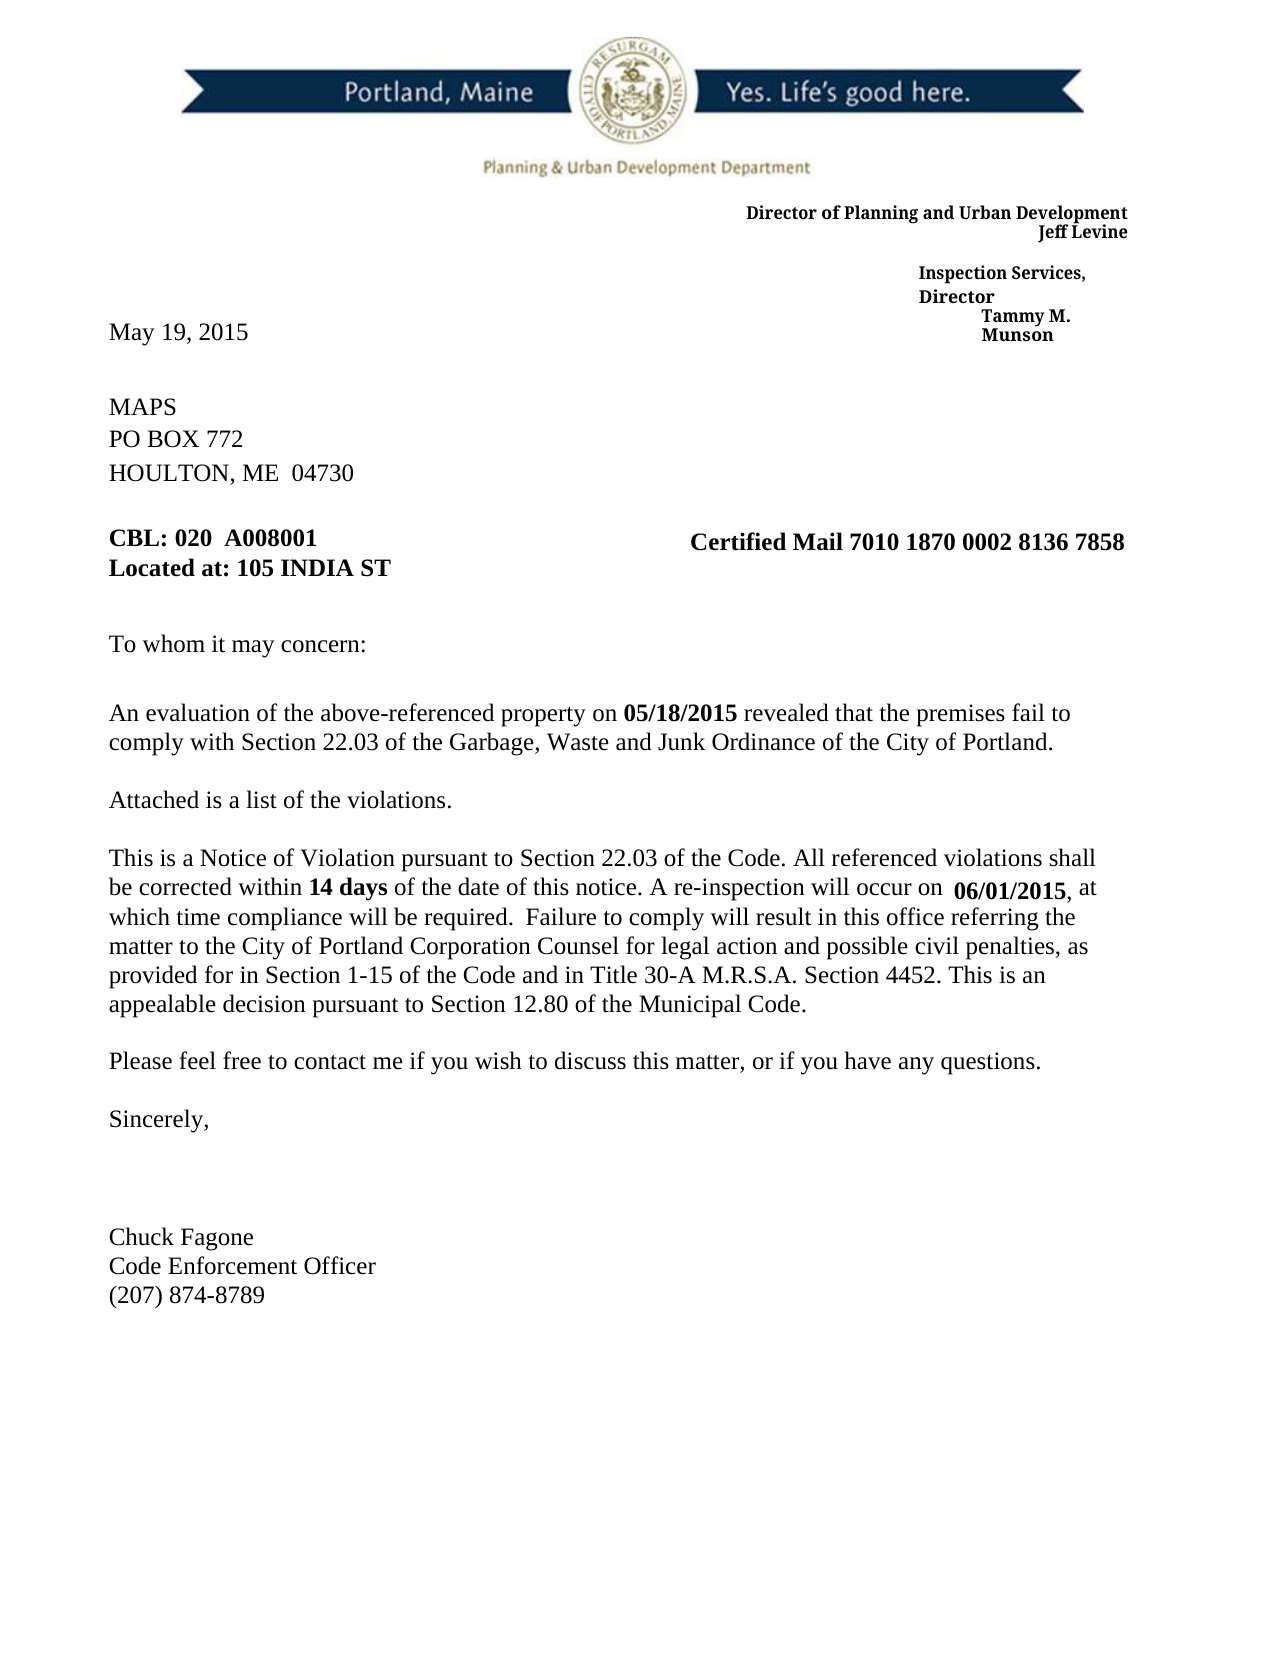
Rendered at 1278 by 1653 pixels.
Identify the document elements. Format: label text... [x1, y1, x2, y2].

text Chuck Fagone [108, 1222, 1139, 1251]
text Attached is a list of the violations. [108, 785, 1139, 814]
text (207) 874-8789 [108, 1280, 1139, 1309]
text Certified Mail 7010 1870 0002 8136 7858 [690, 527, 1139, 555]
text MAPS [108, 392, 362, 421]
text Please feel free to contact me if you wish to discuss this matter, or if you have any questions. Sincerely, [108, 1046, 1048, 1133]
text PO BOX 772 [108, 424, 362, 453]
text Inspection Services, Director [919, 261, 1139, 309]
text CBL: 020 A008001 [108, 523, 393, 552]
text This is a Notice of Violation pursuant to Section 22.03 of the Code. All referenced violations shall [108, 843, 1139, 871]
text HOULTON, ME 04730 [108, 457, 368, 486]
text An evaluation of the above-referenced property on 05/18/2015 revealed that the premises fail to comply with Section 22.03 of the Garbage, Waste and Junk Ordinance of the City of Portland. [108, 698, 1085, 756]
text Jeff Levine [98, 224, 1128, 242]
text May 19, 2015 [108, 317, 362, 346]
text be corrected within 14 days of the date of this notice. A re-inspection will occur on [108, 872, 947, 901]
picture [181, 37, 1084, 190]
text To whom it may concern: [108, 629, 1139, 657]
text Code Enforcement Officer [108, 1251, 1139, 1279]
text matter to the City of Portland Corporation Counsel for legal action and possible civil penalties, as provided for in Section 1-15 of the Code and in Title 30-A M.R.S.A. Section 4452. This is an appealable decision pursuant to Section 12.80 of the Municipal Code. [108, 931, 1095, 1017]
text 06/01/2015, at [953, 873, 1139, 904]
text Located at: 105 INDIA ST [108, 553, 398, 581]
text which time compliance will be required. Failure to comply will result in this office referring the [108, 904, 1139, 931]
text Tammy M. Munson [981, 309, 1139, 346]
text Director of Planning and Urban Development [98, 200, 1127, 224]
